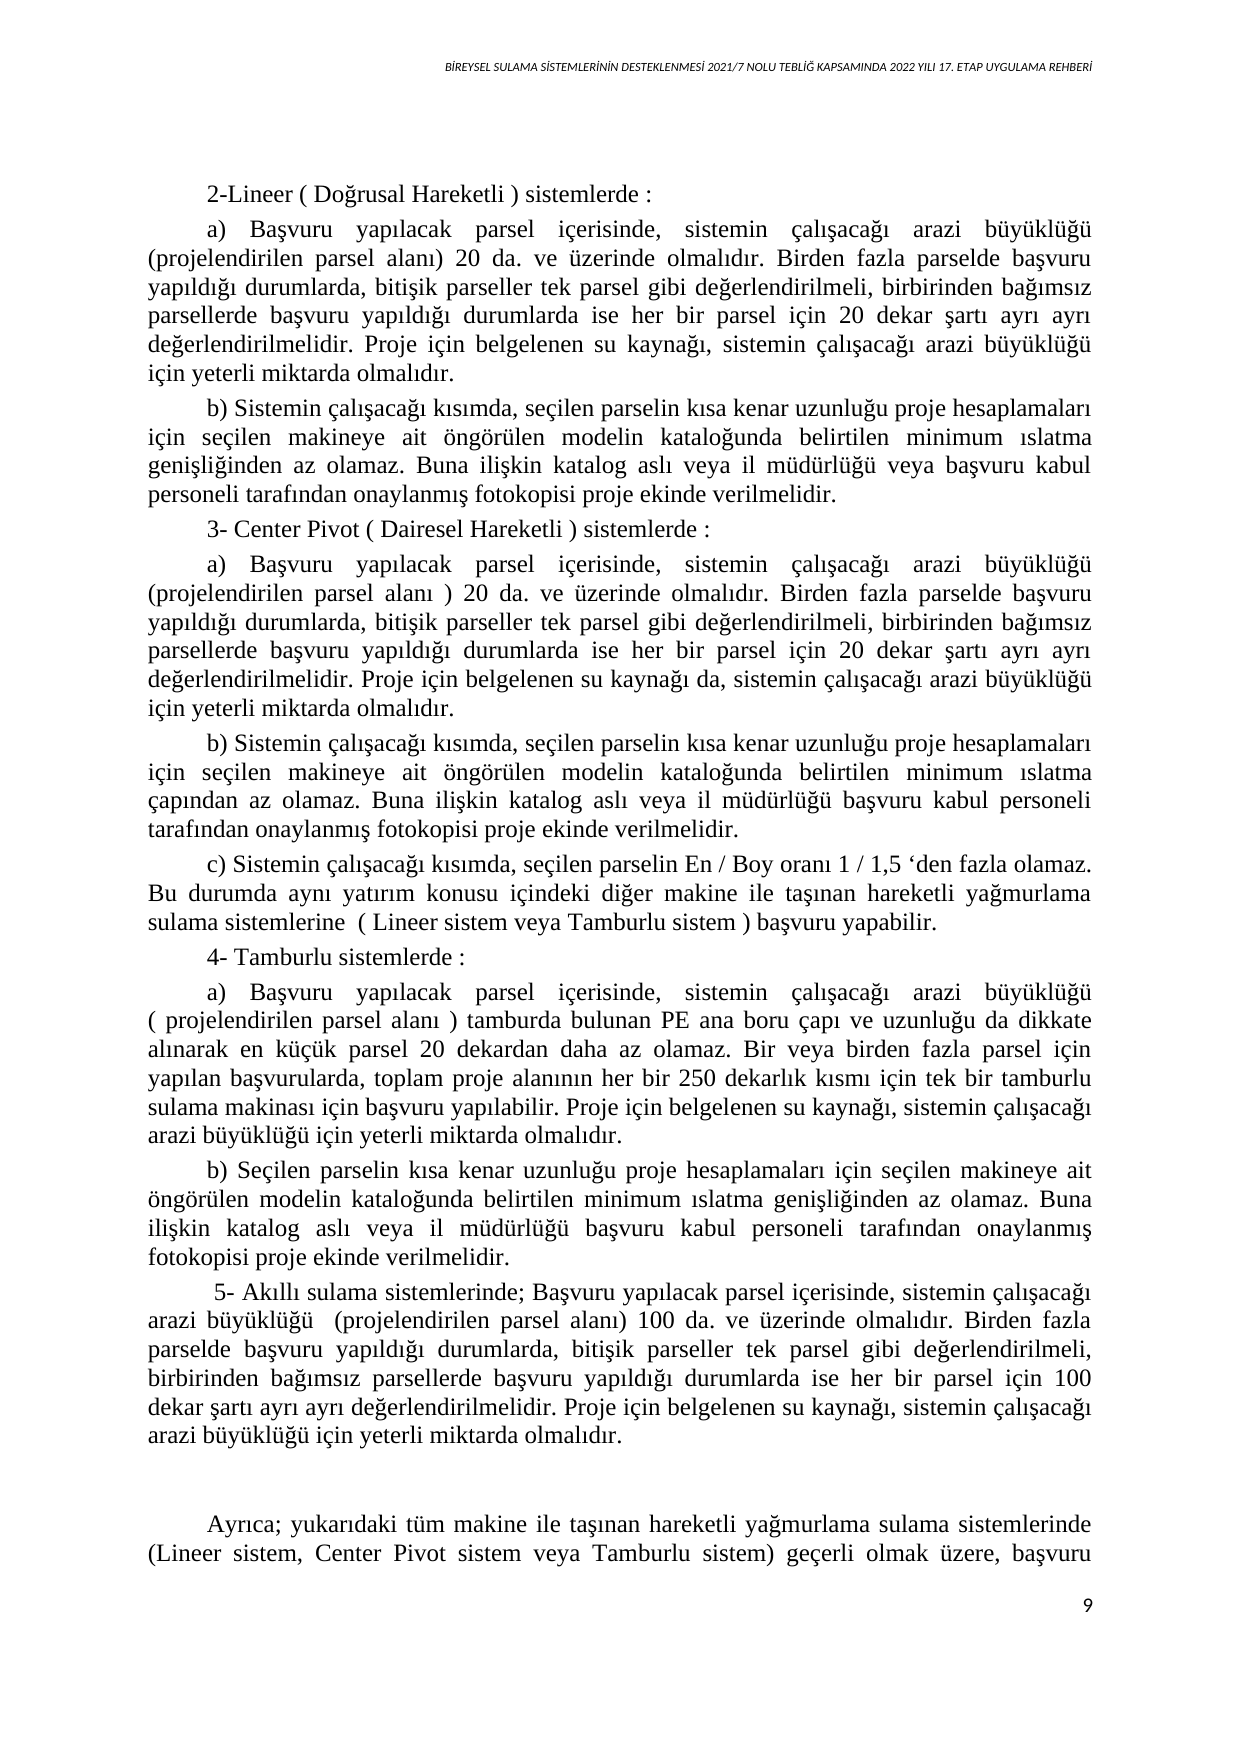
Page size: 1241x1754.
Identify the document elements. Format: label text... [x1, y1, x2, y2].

text a) Başvuru yapılacak parsel içerisinde, sistemin çalışacağı arazi büyüklüğü (projelendirilen parsel alanı ) 20 da. ve üzerinde olmalıdır. Birden fazla parselde başvuru yapıldığı durumlarda, bitişik parseller tek parsel gibi değerlendirilmeli, birbirinden bağımsız parsellerde başvuru yapıldığı durumlarda ise her bir parsel için 20 dekar şartı ayrı ayrı değerlendirilmelidir. Proje için belgelenen su kaynağı da, sistemin çalışacağı arazi büyüklüğü için yeterli miktarda olmalıdır. [148, 549, 1093, 722]
text a) Başvuru yapılacak parsel içerisinde, sistemin çalışacağı arazi büyüklüğü (projelendirilen parsel alanı) 20 da. ve üzerinde olmalıdır. Birden fazla parselde başvuru yapıldığı durumlarda, bitişik parseller tek parsel gibi değerlendirilmeli, birbirinden bağımsız parsellerde başvuru yapıldığı durumlarda ise her bir parsel için 20 dekar şartı ayrı ayrı değerlendirilmelidir. Proje için belgelenen su kaynağı, sistemin çalışacağı arazi büyüklüğü için yeterli miktarda olmalıdır. [148, 214, 1093, 387]
text c) Sistemin çalışacağı kısımda, seçilen parselin En / Boy oranı 1 / 1,5 ‘den fazla olamaz. Bu durumda aynı yatırım konusu içindeki diğer makine ile taşınan hareketli yağmurlama sulama sistemlerine ( Lineer sistem veya Tamburlu sistem ) başvuru yapabilir. [148, 849, 1093, 936]
text 2-Lineer ( Doğrusal Hareketli ) sistemlerde : [148, 179, 1093, 208]
text 3- Center Pivot ( Dairesel Hareketli ) sistemlerde : [148, 514, 1093, 543]
list a) Başvuru yapılacak parsel içerisinde, sistemin çalışacağı arazi büyüklüğü ( projelendirilen parsel alanı ) tamburda bulunan PE ana boru çapı ve uzunluğu da dikkate alınarak en küçük parsel 20 dekardan daha az olamaz. Bir veya birden fazla parsel için yapılan başvurularda, toplam proje alanının her bir 250 dekarlık kısmı için tek bir tamburlu sulama makinası için başvuru yapılabilir. Proje için belgelenen su kaynağı, sistemin çalışacağı arazi büyüklüğü için yeterli miktarda olmalıdır. [148, 977, 1093, 1149]
text b) Seçilen parselin kısa kenar uzunluğu proje hesaplamaları için seçilen makineye ait öngörülen modelin kataloğunda belirtilen minimum ıslatma genişliğinden az olamaz. Buna ilişkin katalog aslı veya il müdürlüğü başvuru kabul personeli tarafından onaylanmış fotokopisi proje ekinde verilmelidir. [148, 1156, 1093, 1271]
text b) Sistemin çalışacağı kısımda, seçilen parselin kısa kenar uzunluğu proje hesaplamaları için seçilen makineye ait öngörülen modelin kataloğunda belirtilen minimum ıslatma çapından az olamaz. Buna ilişkin katalog aslı veya il müdürlüğü başvuru kabul personeli tarafından onaylanmış fotokopisi proje ekinde verilmelidir. [148, 728, 1093, 843]
text b) Sistemin çalışacağı kısımda, seçilen parselin kısa kenar uzunluğu proje hesaplamaları için seçilen makineye ait öngörülen modelin kataloğunda belirtilen minimum ıslatma genişliğinden az olamaz. Buna ilişkin katalog aslı veya il müdürlüğü veya başvuru kabul personeli tarafından onaylanmış fotokopisi proje ekinde verilmelidir. [148, 393, 1093, 508]
text 4- Tamburlu sistemlerde : [148, 942, 1093, 971]
text 5- Akıllı sulama sistemlerinde; Başvuru yapılacak parsel içerisinde, sistemin çalışacağı arazi büyüklüğü (projelendirilen parsel alanı) 100 da. ve üzerinde olmalıdır. Birden fazla parselde başvuru yapıldığı durumlarda, bitişik parseller tek parsel gibi değerlendirilmeli, birbirinden bağımsız parsellerde başvuru yapıldığı durumlarda ise her bir parsel için 100 dekar şartı ayrı ayrı değerlendirilmelidir. Proje için belgelenen su kaynağı, sistemin çalışacağı arazi büyüklüğü için yeterli miktarda olmalıdır. [148, 1277, 1093, 1449]
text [148, 1509, 1093, 1567]
